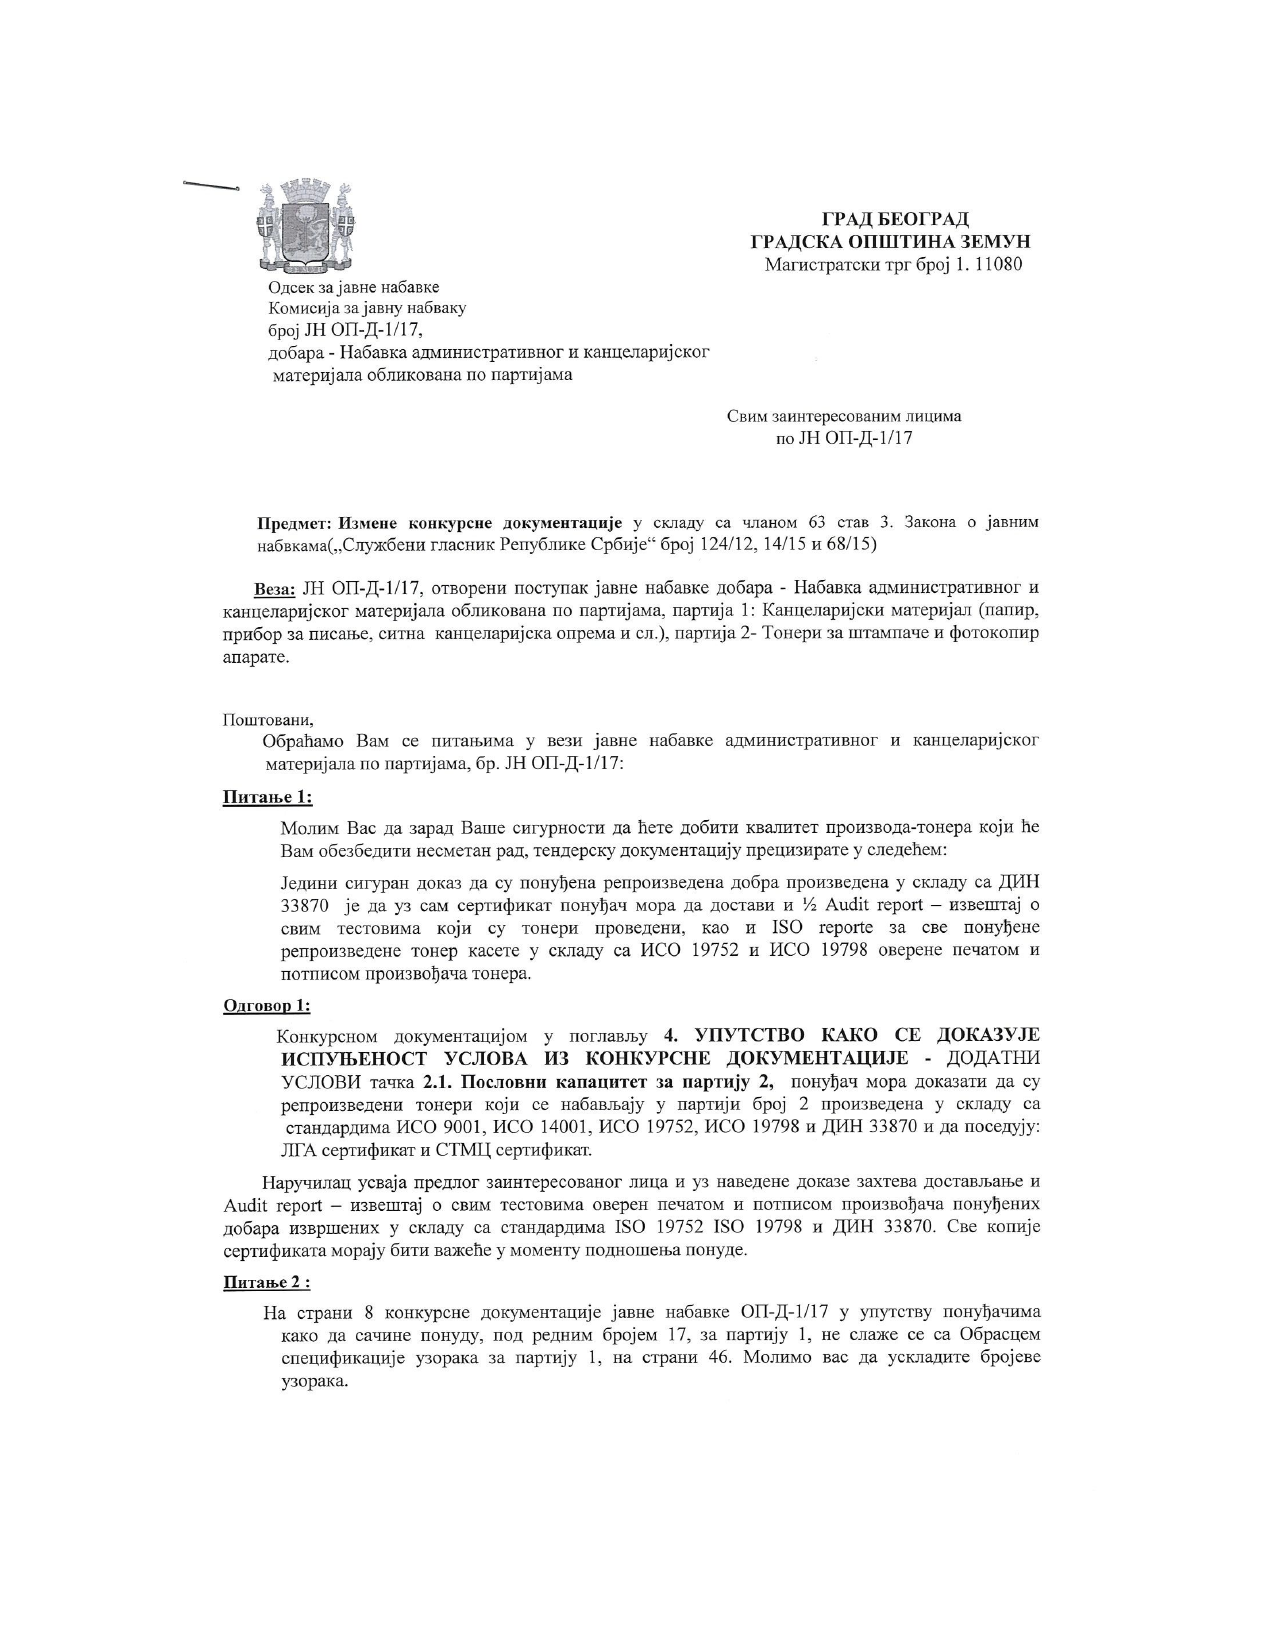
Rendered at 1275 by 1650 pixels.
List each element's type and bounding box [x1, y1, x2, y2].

picture [150, 150, 1105, 1500]
